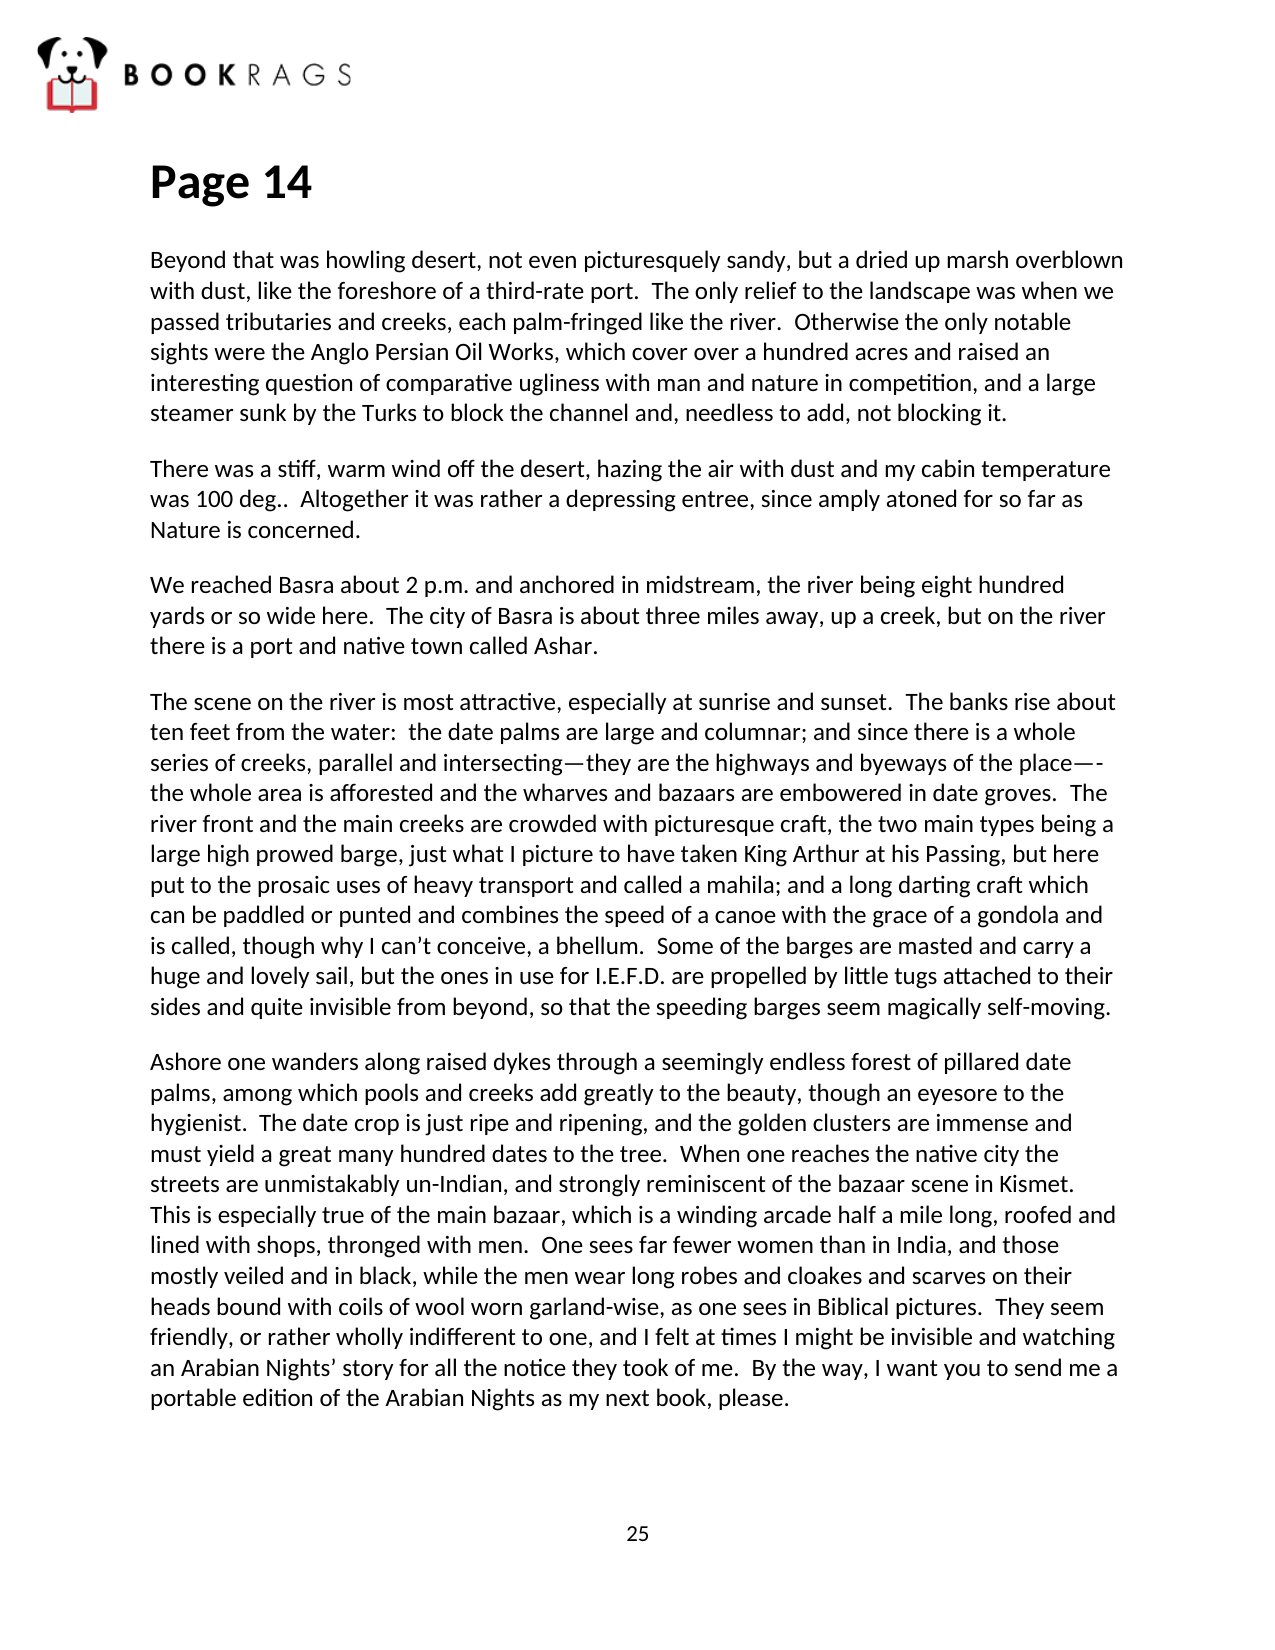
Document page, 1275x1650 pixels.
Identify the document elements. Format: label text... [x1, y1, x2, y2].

text Beyond that was howling desert, not even picturesquely sandy, but a dried up marsh overblown with dust, like the foreshore of a third-rate port. The only relief to the landscape was when we passed tributaries and creeks, each palm-fringed like the river. Otherwise the only notable sights were the Anglo Persian Oil Works, which cover over a hundred acres and raised an interesting question of comparative ugliness with man and nature in competition, and a large steamer sunk by the Turks to block the channel and, needless to add, not blocking it. [150, 244, 1125, 428]
text There was a stiff, warm wind off the desert, hazing the air with dust and my cabin temperature was 100 deg.. Altogether it was rather a depressing entree, since amply atoned for so far as Nature is concerned. [150, 453, 1125, 544]
text We reached Basra about 2 p.m. and anchored in midstream, the river being eight hundred yards or so wide here. The city of Basra is about three miles away, up a creek, but on the river there is a port and native town called Ashar. [150, 569, 1125, 661]
text The scene on the river is most attractive, especially at sunrise and sunset. The banks rise about ten feet from the water: the date palms are large and columnar; and since there is a whole series of creeks, parallel and intersecting—­they are the highways and byeways of the place—­the whole area is afforested and the wharves and bazaars are embowered in date groves. The river front and the main creeks are crowded with picturesque craft, the two main types being a large high prowed barge, just what I picture to have taken King Arthur at his Passing, but here put to the prosaic uses of heavy transport and called a mahila; and a long darting craft which can be paddled or punted and combines the speed of a canoe with the grace of a gondola and is called, though why I can’t conceive, a bhellum. Some of the barges are masted and carry a huge and lovely sail, but the ones in use for I.E.F.D. are propelled by little tugs attached to their sides and quite invisible from beyond, so that the speeding barges seem magically self-moving. [150, 686, 1125, 1022]
text Ashore one wanders along raised dykes through a seemingly endless forest of pillared date palms, among which pools and creeks add greatly to the beauty, though an eyesore to the hygienist. The date crop is just ripe and ripening, and the golden clusters are immense and must yield a great many hundred dates to the tree. When one reaches the native city the streets are unmistakably un-Indian, and strongly reminiscent of the bazaar scene in Kismet. This is especially true of the main bazaar, which is a winding arcade half a mile long, roofed and lined with shops, thronged with men. One sees far fewer women than in India, and those mostly veiled and in black, while the men wear long robes and cloakes and scarves on their heads bound with coils of wool worn garland-wise, as one sees in Biblical pictures. They seem friendly, or rather wholly indifferent to one, and I felt at times I might be invisible and watching an Arabian Nights’ story for all the notice they took of me. By the way, I want you to send me a portable edition of the Arabian Nights as my next book, please. [150, 1047, 1125, 1413]
picture [37, 37, 351, 113]
text Page 14 [150, 150, 1125, 211]
